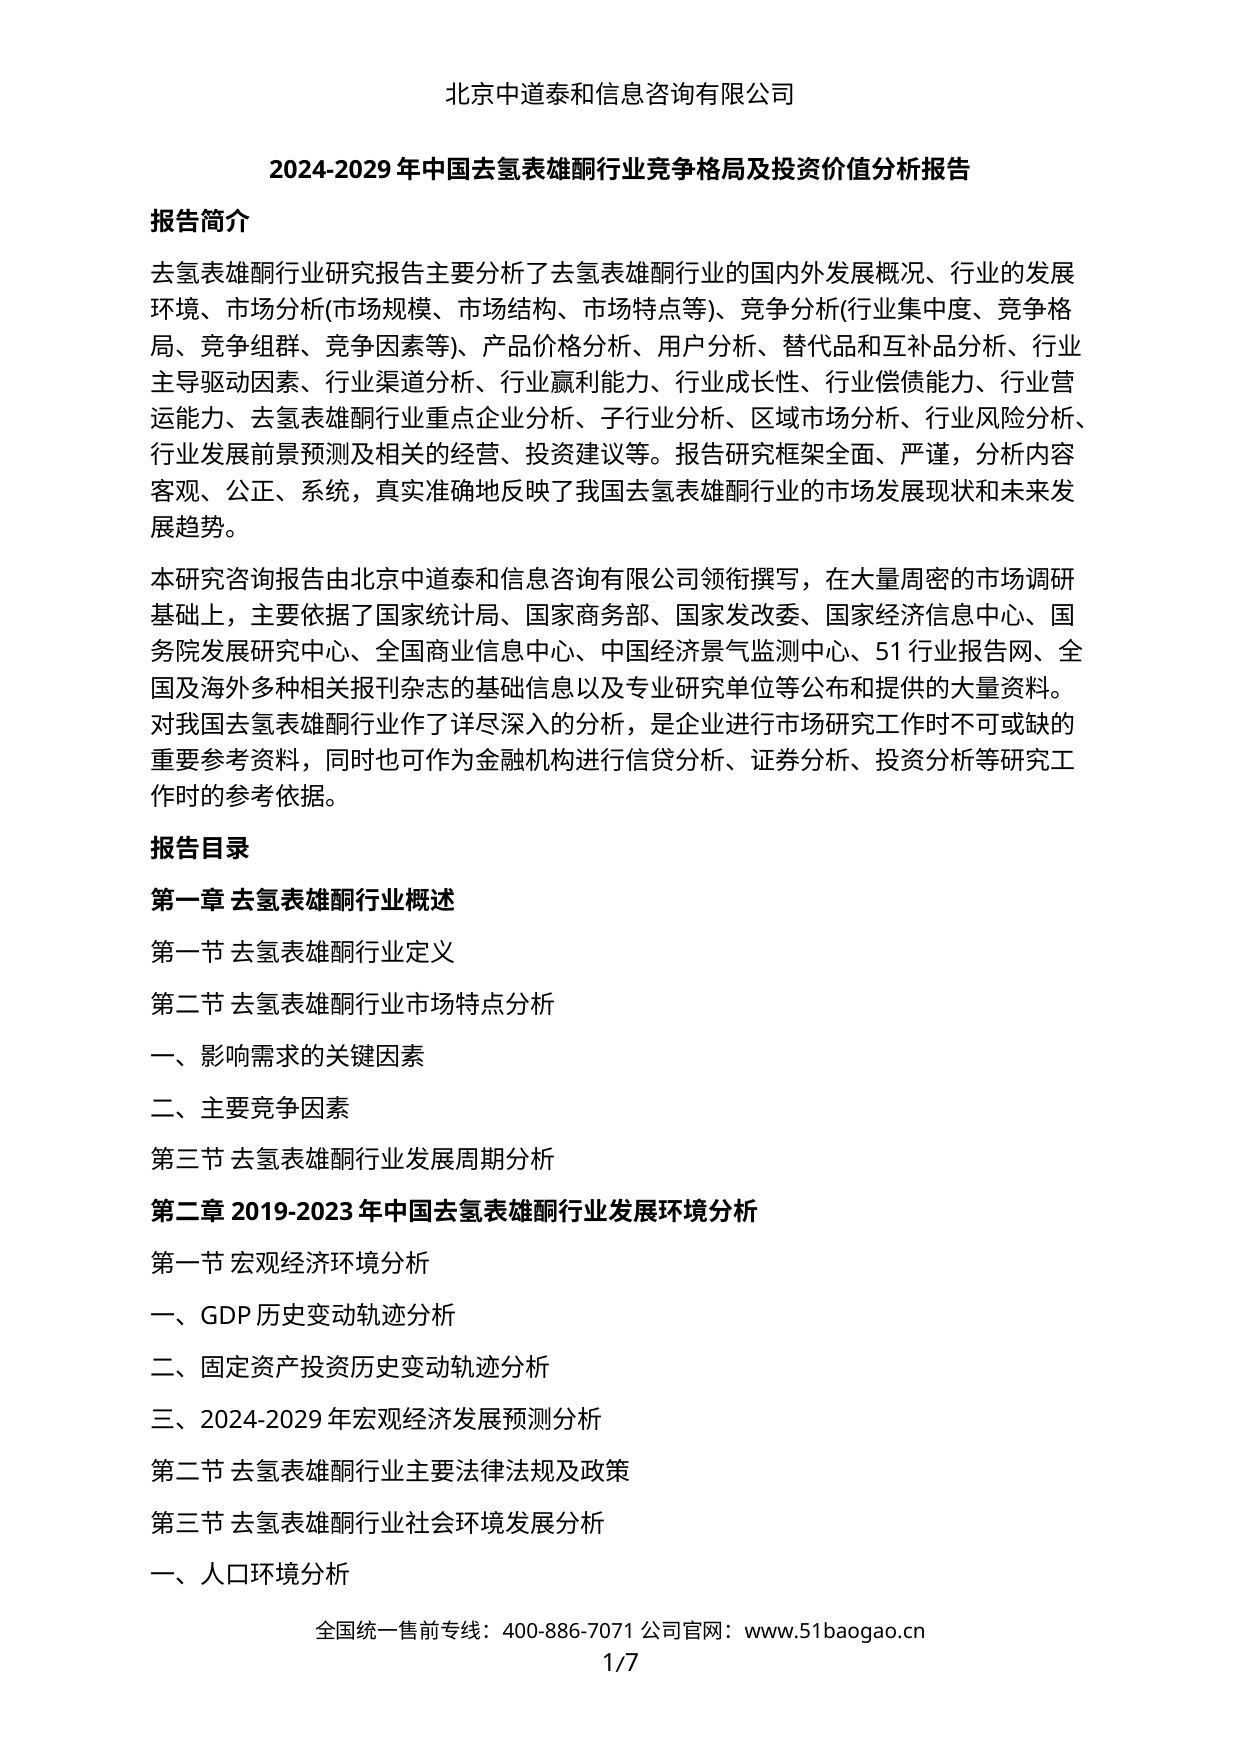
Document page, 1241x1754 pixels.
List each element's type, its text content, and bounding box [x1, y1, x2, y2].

text 二、固定资产投资历史变动轨迹分析 [150, 1347, 1090, 1384]
text 第三节 去氢表雄酮行业社会环境发展分析 [150, 1503, 1090, 1539]
text 二、主要竞争因素 [150, 1088, 1090, 1124]
text 报告目录 [150, 829, 1090, 865]
text 第一章 去氢表雄酮行业概述 [150, 881, 1090, 917]
text 第一节 去氢表雄酮行业定义 [150, 932, 1090, 969]
text 本研究咨询报告由北京中道泰和信息咨询有限公司领衔撰写，在大量周密的市场调研基础上，主要依据了国家统计局、国家商务部、国家发改委、国家经济信息中心、国务院发展研究中心、全国商业信息中心、中国经济景气监测中心、51行业报告网、全国及海外多种相关报刊杂志的基础信息以及专业研究单位等公布和提供的大量资料。对我国去氢表雄酮行业作了详尽深入的分析，是企业进行市场研究工作时不可或缺的重要参考资料，同时也可作为金融机构进行信贷分析、证券分析、投资分析等研究工作时的参考依据。 [150, 559, 1090, 813]
text 去氢表雄酮行业研究报告主要分析了去氢表雄酮行业的国内外发展概况、行业的发展环境、市场分析(市场规模、市场结构、市场特点等)、竞争分析(行业集中度、竞争格局、竞争组群、竞争因素等)、产品价格分析、用户分析、替代品和互补品分析、行业主导驱动因素、行业渠道分析、行业赢利能力、行业成长性、行业偿债能力、行业营运能力、去氢表雄酮行业重点企业分析、子行业分析、区域市场分析、行业风险分析、行业发展前景预测及相关的经营、投资建议等。报告研究框架全面、严谨，分析内容客观、公正、系统，真实准确地反映了我国去氢表雄酮行业的市场发展现状和未来发展趋势。 [150, 254, 1090, 544]
text 一、人口环境分析 [150, 1555, 1090, 1591]
text 2024-2029年中国去氢表雄酮行业竞争格局及投资价值分析报告 [150, 150, 1090, 186]
text 第三节 去氢表雄酮行业发展周期分析 [150, 1140, 1090, 1176]
text 报告简介 [150, 202, 1090, 238]
text 第二章 2019-2023年中国去氢表雄酮行业发展环境分析 [150, 1192, 1090, 1228]
text 第二节 去氢表雄酮行业市场特点分析 [150, 984, 1090, 1021]
text 三、2024-2029年宏观经济发展预测分析 [150, 1399, 1090, 1436]
text 第二节 去氢表雄酮行业主要法律法规及政策 [150, 1451, 1090, 1487]
text 一、影响需求的关键因素 [150, 1036, 1090, 1072]
text 一、GDP历史变动轨迹分析 [150, 1296, 1090, 1332]
text 第一节 宏观经济环境分析 [150, 1244, 1090, 1280]
